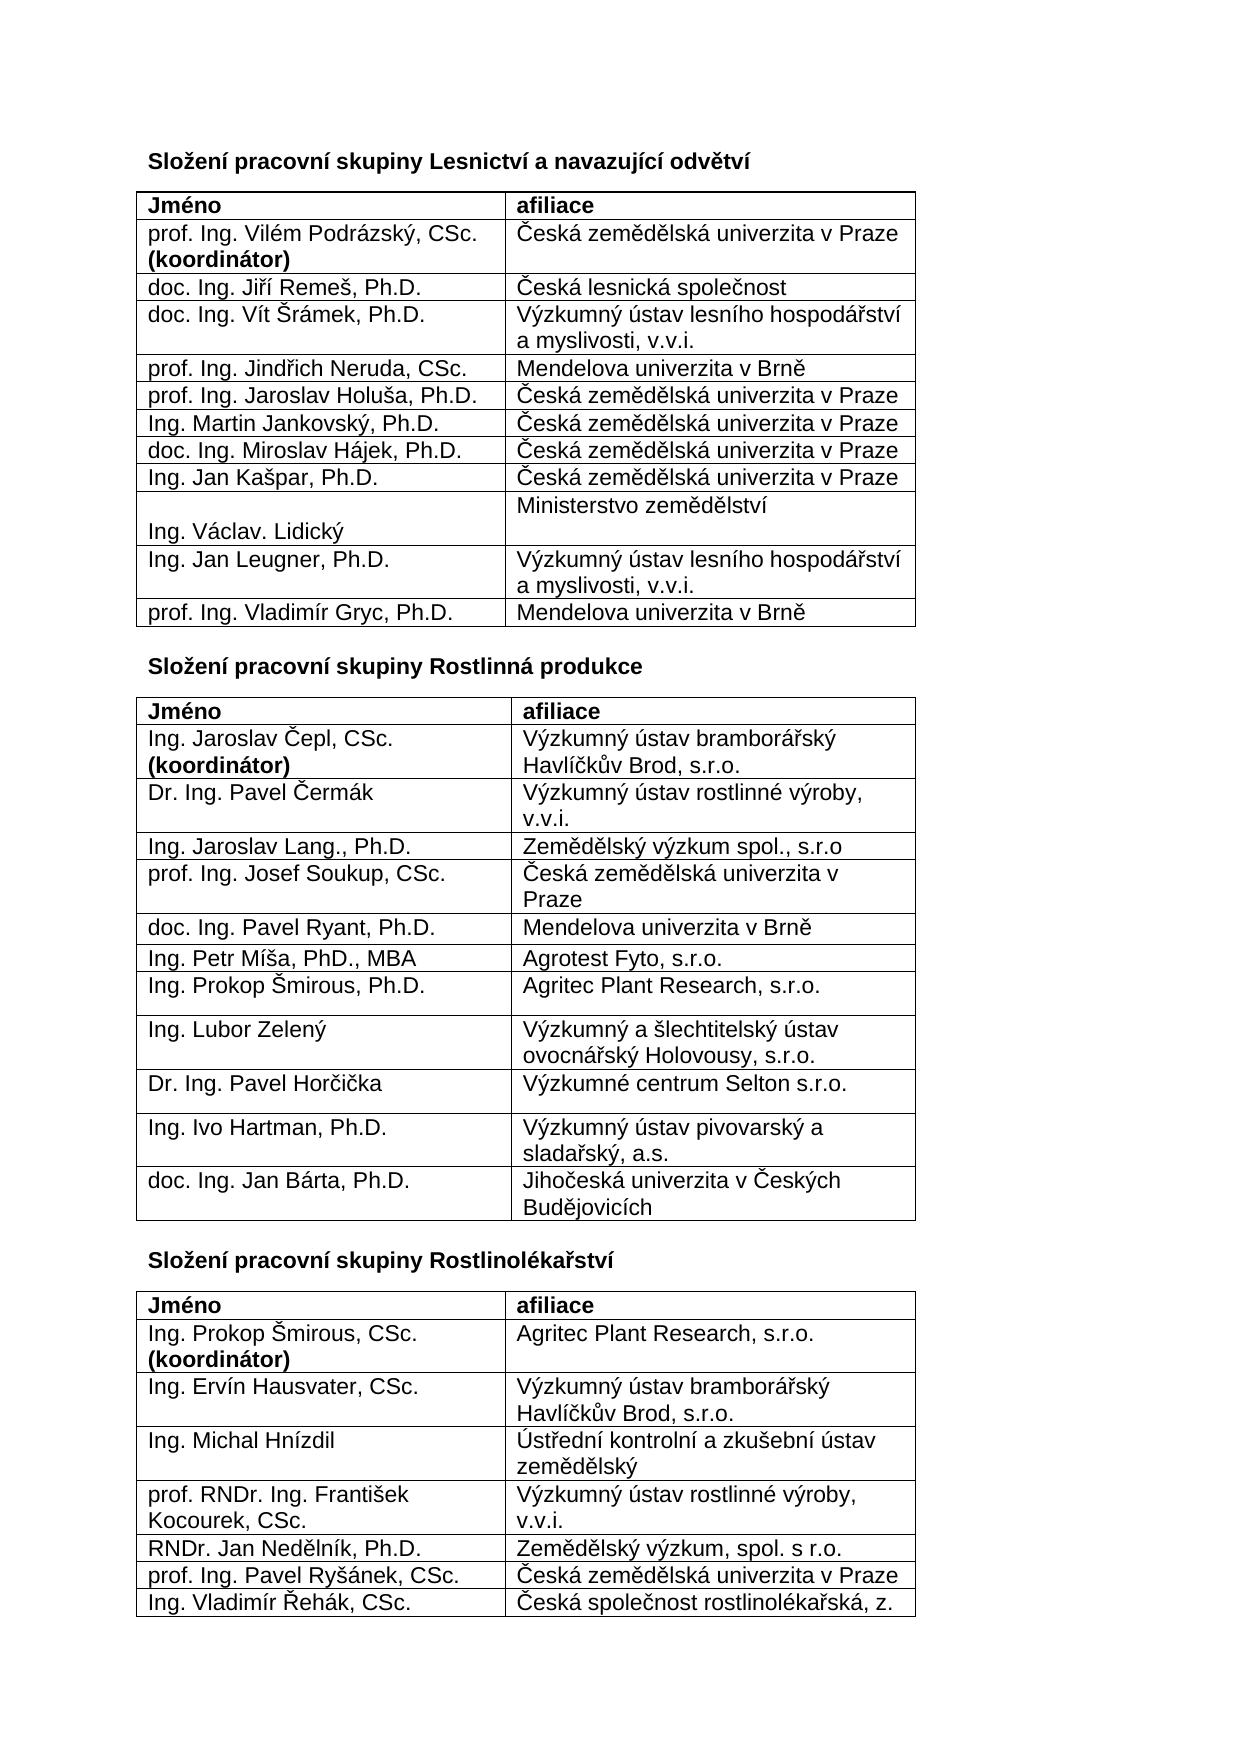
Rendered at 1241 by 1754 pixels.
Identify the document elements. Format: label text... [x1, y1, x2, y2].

table_cell Ing. Michal Hnízdil [137, 1427, 505, 1480]
table_cell Zemědělský výzkum spol., s.r.o [512, 833, 915, 859]
table_cell Ing. Jan Leugner, Ph.D. [137, 546, 505, 598]
text Složení pracovní skupiny Rostlinolékařství [148, 1247, 1092, 1274]
table_cell Ing. Václav. Lidický [137, 492, 505, 544]
table_cell Ústřední kontrolní a zkušební ústav zemědělský [506, 1427, 915, 1480]
table_cell Výzkumný ústav rostlinné výroby, v.v.i. [512, 779, 915, 832]
table_cell RNDr. Jan Nedělník, Ph.D. [137, 1535, 505, 1561]
table_cell Česká zemědělská univerzita v Praze [506, 410, 915, 436]
table_cell prof. Ing. Vladimír Gryc, Ph.D. [137, 599, 505, 626]
table_cell Ing. Prokop Šmirous, CSc. (koordinátor) [137, 1320, 505, 1372]
table_cell Česká zemědělská univerzita v Praze [506, 464, 915, 491]
table_cell Ministerstvo zemědělství [506, 492, 915, 544]
table_cell Zemědělský výzkum, spol. s r.o. [506, 1535, 915, 1561]
table_cell Výzkumný ústav rostlinné výroby, v.v.i. [506, 1481, 915, 1533]
table_cell Ing. Lubor Zelený [137, 1016, 511, 1068]
text Složení pracovní skupiny Lesnictví a navazující odvětví [148, 148, 1092, 174]
table_cell doc. Ing. Vít Šrámek, Ph.D. [137, 301, 505, 354]
table_cell Agritec Plant Research, s.r.o. [506, 1320, 915, 1372]
table_cell doc. Ing. Jiří Remeš, Ph.D. [137, 274, 505, 300]
table_cell Mendelova univerzita v Brně [512, 914, 915, 943]
table_header Jméno [137, 698, 511, 724]
table_cell doc. Ing. Miroslav Hájek, Ph.D. [137, 437, 505, 463]
table_cell Česká zemědělská univerzita v Praze [506, 382, 915, 408]
table_cell Jihočeská univerzita v Českých Budějovicích [512, 1167, 915, 1220]
table_cell Agritec Plant Research, s.r.o. [512, 972, 915, 1015]
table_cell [137, 1589, 505, 1616]
table_cell Česká zemědělská univerzita v Praze [512, 860, 915, 913]
table_header Jméno [137, 193, 505, 219]
table_cell doc. Ing. Pavel Ryant, Ph.D. [137, 914, 511, 943]
table_cell Mendelova univerzita v Brně [506, 599, 915, 626]
table_cell Česká zemědělská univerzita v Praze [506, 437, 915, 463]
table_cell prof. Ing. Vilém Podrázský, CSc. (koordinátor) [137, 220, 505, 273]
table_cell Dr. Ing. Pavel Horčička [137, 1070, 511, 1112]
table_cell Výzkumný ústav bramborářský Havlíčkův Brod, s.r.o. [512, 725, 915, 778]
table_cell Výzkumný a šlechtitelský ústav ovocnářský Holovousy, s.r.o. [512, 1016, 915, 1068]
table_cell Česká zemědělská univerzita v Praze [506, 220, 915, 273]
table_cell doc. Ing. Jan Bárta, Ph.D. [137, 1167, 511, 1220]
table_cell Výzkumné centrum Selton s.r.o. [512, 1070, 915, 1112]
table_cell Ing. Martin Jankovský, Ph.D. [137, 410, 505, 436]
table_cell prof. Ing. Pavel Ryšánek, CSc. [137, 1562, 505, 1588]
table_cell prof. RNDr. Ing. František Kocourek, CSc. [137, 1481, 505, 1533]
table_header afiliace [506, 1292, 915, 1318]
table_cell Mendelova univerzita v Brně [506, 355, 915, 381]
table_cell Česká lesnická společnost [506, 274, 915, 300]
table_cell Výzkumný ústav bramborářský Havlíčkův Brod, s.r.o. [506, 1373, 915, 1426]
table_cell Výzkumný ústav lesního hospodářství a myslivosti, v.v.i. [506, 301, 915, 354]
table_cell Česká zemědělská univerzita v Praze [506, 1562, 915, 1588]
table_cell prof. Ing. Jaroslav Holuša, Ph.D. [137, 382, 505, 408]
table_header Jméno [137, 1292, 505, 1318]
table_header afiliace [506, 193, 915, 219]
table_cell Dr. Ing. Pavel Čermák [137, 779, 511, 832]
table_cell Výzkumný ústav lesního hospodářství a myslivosti, v.v.i. [506, 546, 915, 598]
table_cell Ing. Jan Kašpar, Ph.D. [137, 464, 505, 491]
table_header afiliace [512, 698, 915, 724]
table_cell Ing. Ivo Hartman, Ph.D. [137, 1114, 511, 1166]
text Složení pracovní skupiny Rostlinná produkce [148, 653, 1092, 679]
table_cell Ing. Jaroslav Lang., Ph.D. [137, 833, 511, 859]
table_cell Výzkumný ústav pivovarský a sladařský, a.s. [512, 1114, 915, 1166]
table_cell Ing. Petr Míša, PhD., MBA [137, 945, 511, 971]
table_cell Ing. Ervín Hausvater, CSc. [137, 1373, 505, 1426]
table_cell Agrotest Fyto, s.r.o. [512, 945, 915, 971]
table_cell prof. Ing. Jindřich Neruda, CSc. [137, 355, 505, 381]
table_cell prof. Ing. Josef Soukup, CSc. [137, 860, 511, 913]
table_cell Ing. Prokop Šmirous, Ph.D. [137, 972, 511, 1015]
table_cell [506, 1589, 915, 1616]
table_cell Ing. Jaroslav Čepl, CSc. (koordinátor) [137, 725, 511, 778]
